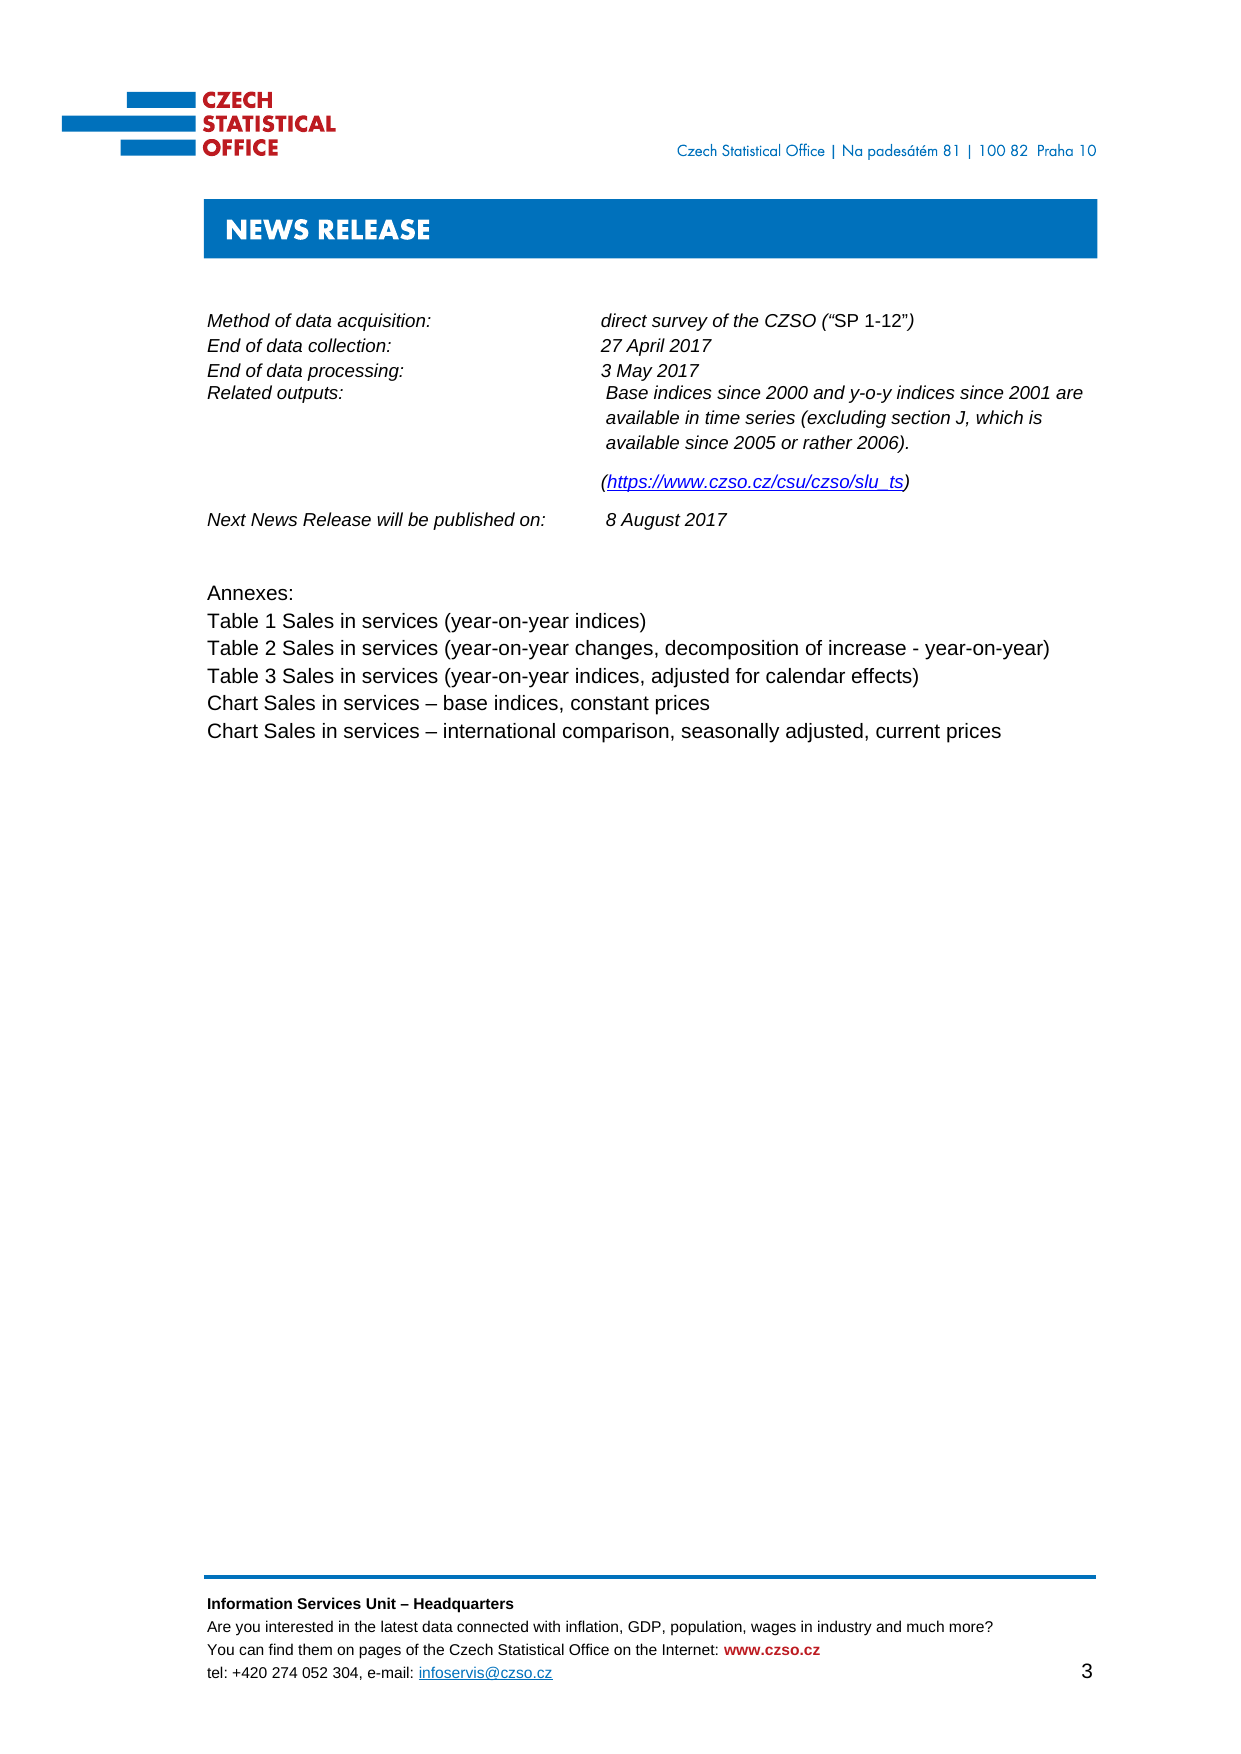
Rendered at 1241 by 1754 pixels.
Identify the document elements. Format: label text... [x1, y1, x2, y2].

subtitle End of data collection: 27 April 2017 [207, 332, 1092, 357]
text Table 3 Sales in services (year-on-year indices, adjusted for calendar effects) [207, 664, 1092, 688]
text Annexes: [207, 581, 1092, 605]
text Next News Release will be published on: 8 August 2017 [207, 506, 1092, 531]
text Chart Sales in services – base indices, constant prices [207, 691, 1092, 715]
subtitle Method of data acquisition: direct survey of the CZSO (“SP 1-12”) [207, 307, 1092, 332]
subtitle End of data processing: 3 May 2017 [207, 357, 1092, 382]
text Table 1 Sales in services (year-on-year indices) [207, 609, 1092, 633]
text (https://www.czso.cz/csu/czso/slu_ts) [207, 469, 1092, 494]
text Related outputs: Base indices since 2000 and y-o-y indices since 2001 are available in time series (excluding section J, which is available since 2005 or rather 2006). [207, 382, 1092, 453]
text Table 2 Sales in services (year-on-year changes, decomposition of increase - year-on-year) [207, 636, 1092, 660]
text Chart Sales in services – international comparison, seasonally adjusted, current prices [207, 719, 1092, 743]
